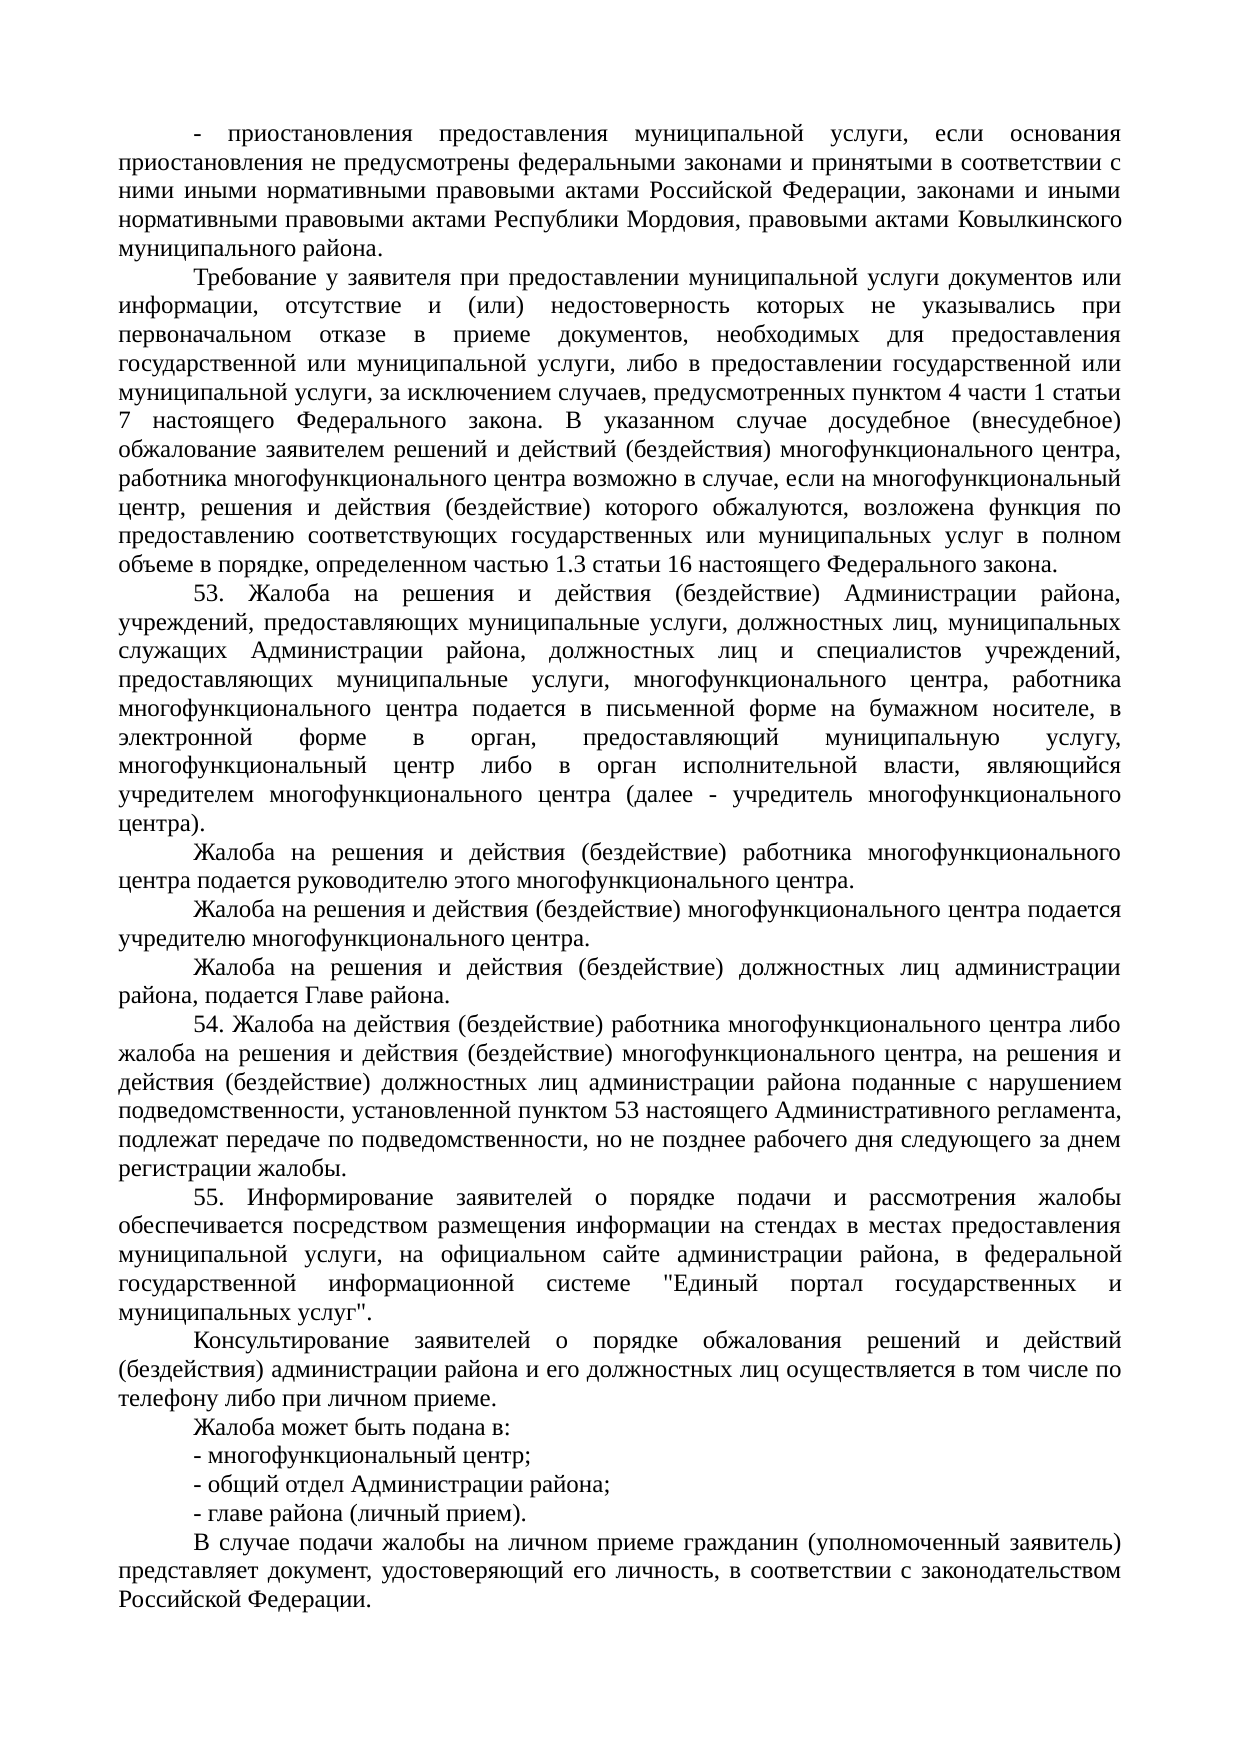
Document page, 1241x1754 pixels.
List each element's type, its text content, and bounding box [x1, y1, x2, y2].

text Жалоба на решения и действия (бездействие) работника многофункционального центра подается руководителю этого многофункционального центра. [118, 837, 1122, 894]
text - многофункциональный центр; [118, 1441, 1122, 1469]
text - главе района (личный прием). [118, 1498, 1122, 1527]
text Жалоба на решения и действия (бездействие) должностных лиц администрации района, подается Главе района. [118, 952, 1122, 1009]
text - приостановления предоставления муниципальной услуги, если основания приостановления не предусмотрены федеральными законами и принятыми в соответствии с ними иными нормативными правовыми актами Российской Федерации, законами и иными нормативными правовыми актами Республики Мордовия, правовыми актами Ковылкинского муниципального района. [118, 118, 1122, 262]
text В случае подачи жалобы на личном приеме гражданин (уполномоченный заявитель) представляет документ, удостоверяющий его личность, в соответствии с законодательством Российской Федерации. [118, 1527, 1122, 1613]
text Жалоба на решения и действия (бездействие) многофункционального центра подается учредителю многофункционального центра. [118, 894, 1122, 952]
text 53. Жалоба на решения и действия (бездействие) Администрации района, учреждений, предоставляющих муниципальные услуги, должностных лиц, муниципальных служащих Администрации района, должностных лиц и специалистов учреждений, предоставляющих муниципальные услуги, многофункционального центра, работника многофункционального центра подается в письменной форме на бумажном носителе, в электронной форме в орган, предоставляющий муниципальную услугу, многофункциональный центр либо в орган исполнительной власти, являющийся учредителем многофункционального центра (далее - учредитель многофункционального центра). [118, 578, 1122, 837]
text Требование у заявителя при предоставлении муниципальной услуги документов или информации, отсутствие и (или) недостоверность которых не указывались при первоначальном отказе в приеме документов, необходимых для предоставления государственной или муниципальной услуги, либо в предоставлении государственной или муниципальной услуги, за исключением случаев, предусмотренных пунктом 4 части 1 статьи 7 настоящего Федерального закона. В указанном случае досудебное (внесудебное) обжалование заявителем решений и действий (бездействия) многофункционального центра, работника многофункционального центра возможно в случае, если на многофункциональный центр, решения и действия (бездействие) которого обжалуются, возложена функция по предоставлению соответствующих государственных или муниципальных услуг в полном объеме в порядке, определенном частью 1.3 статьи 16 настоящего Федерального закона. [118, 262, 1122, 578]
text Жалоба может быть подана в: [118, 1412, 1122, 1441]
text Консультирование заявителей о порядке обжалования решений и действий (бездействия) администрации района и его должностных лиц осуществляется в том числе по телефону либо при личном приеме. [118, 1326, 1122, 1412]
text 55. Информирование заявителей о порядке подачи и рассмотрения жалобы обеспечивается посредством размещения информации на стендах в местах предоставления муниципальной услуги, на официальном сайте администрации района, в федеральной государственной информационной системе "Единый портал государственных и муниципальных услуг". [118, 1182, 1122, 1326]
text 54. Жалоба на действия (бездействие) работника многофункционального центра либо жалоба на решения и действия (бездействие) многофункционального центра, на решения и действия (бездействие) должностных лиц администрации района поданные с нарушением подведомственности, установленной пунктом 53 настоящего Административного регламента, подлежат передаче по подведомственности, но не позднее рабочего дня следующего за днем регистрации жалобы. [118, 1009, 1122, 1182]
text - общий отдел Администрации района; [118, 1469, 1122, 1498]
